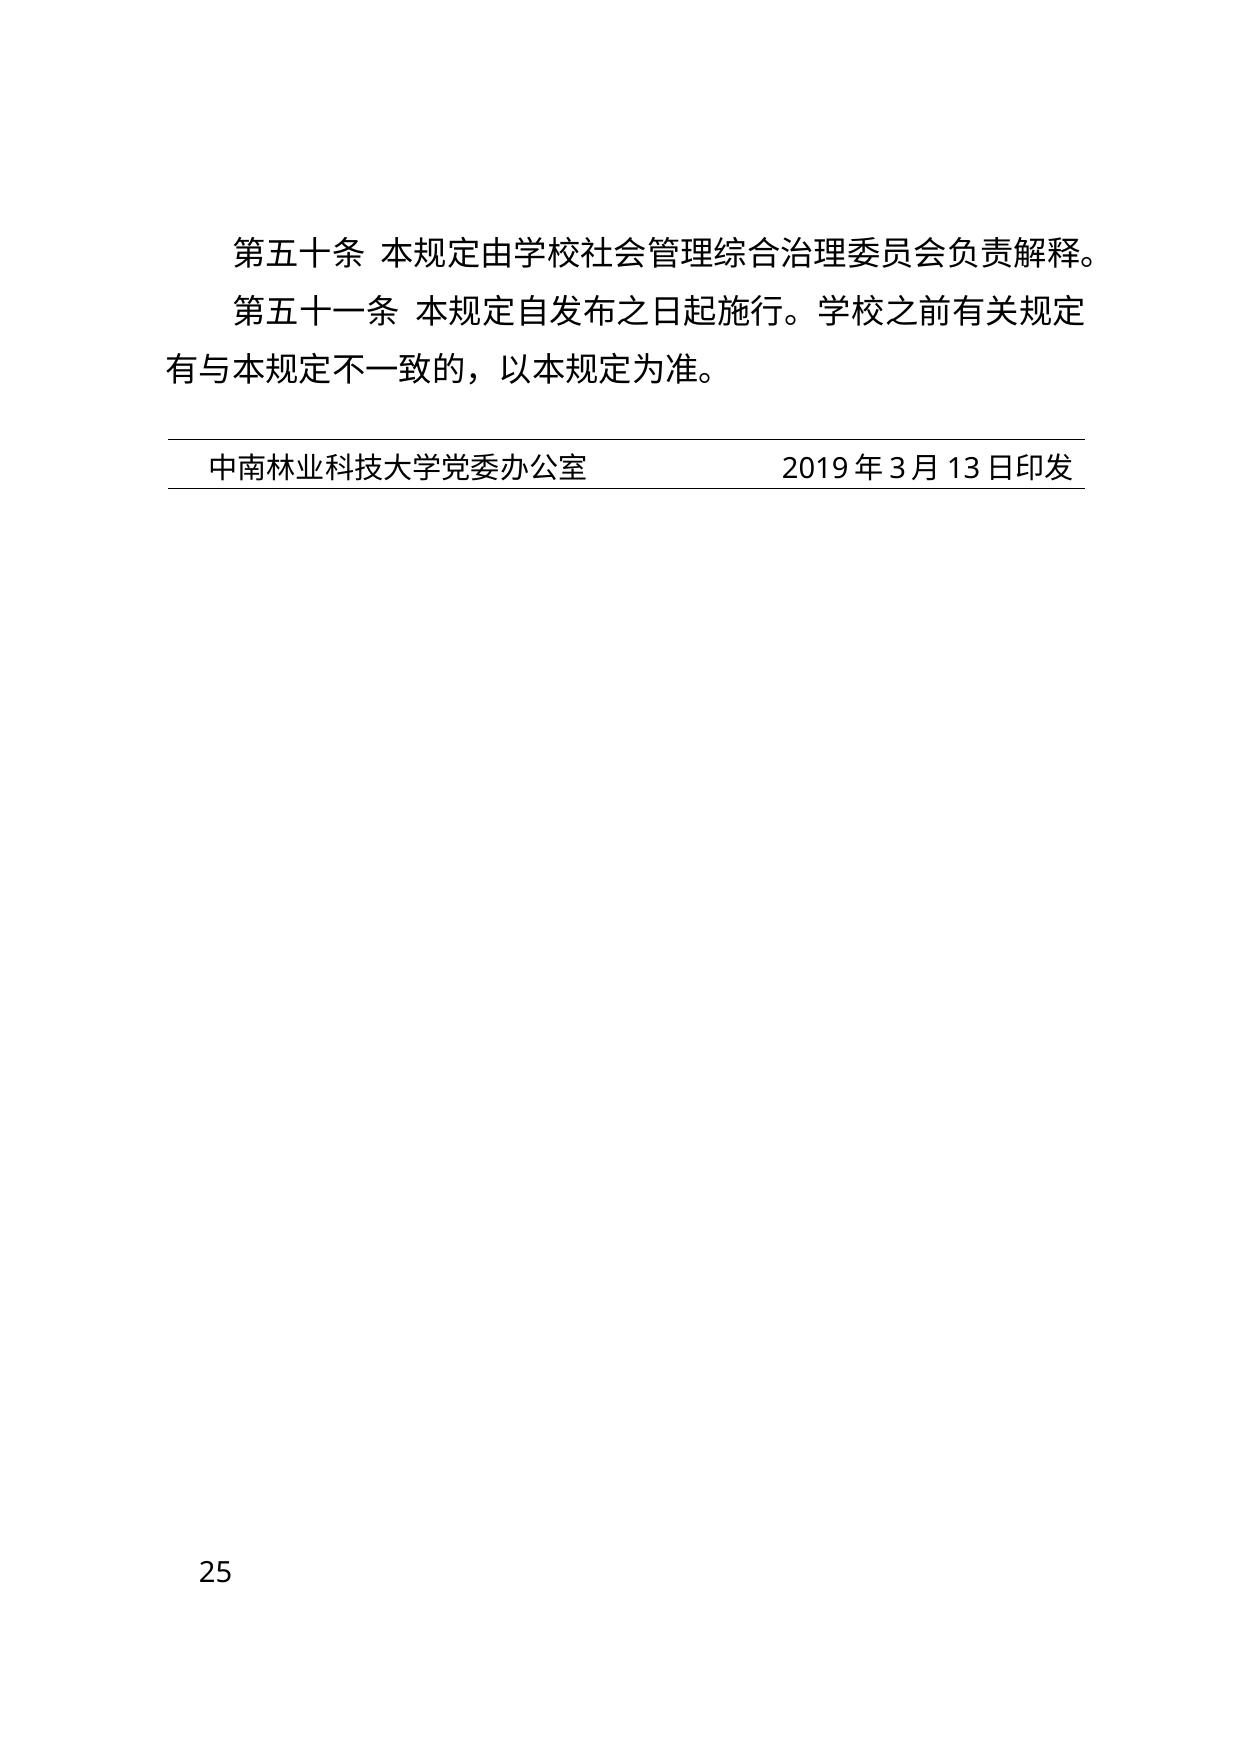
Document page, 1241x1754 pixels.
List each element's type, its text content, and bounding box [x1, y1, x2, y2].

table_header 2019年3月13日印发 [695, 440, 1084, 488]
table_header 中南林业科技大学党委办公室 [168, 440, 695, 488]
text 第五十一条 本规定自发布之日起施行。学校之前有关规定有与本规定不一致的，以本规定为准。 [165, 277, 1087, 393]
text 第五十条 本规定由学校社会管理综合治理委员会负责解释。 [165, 218, 1087, 277]
